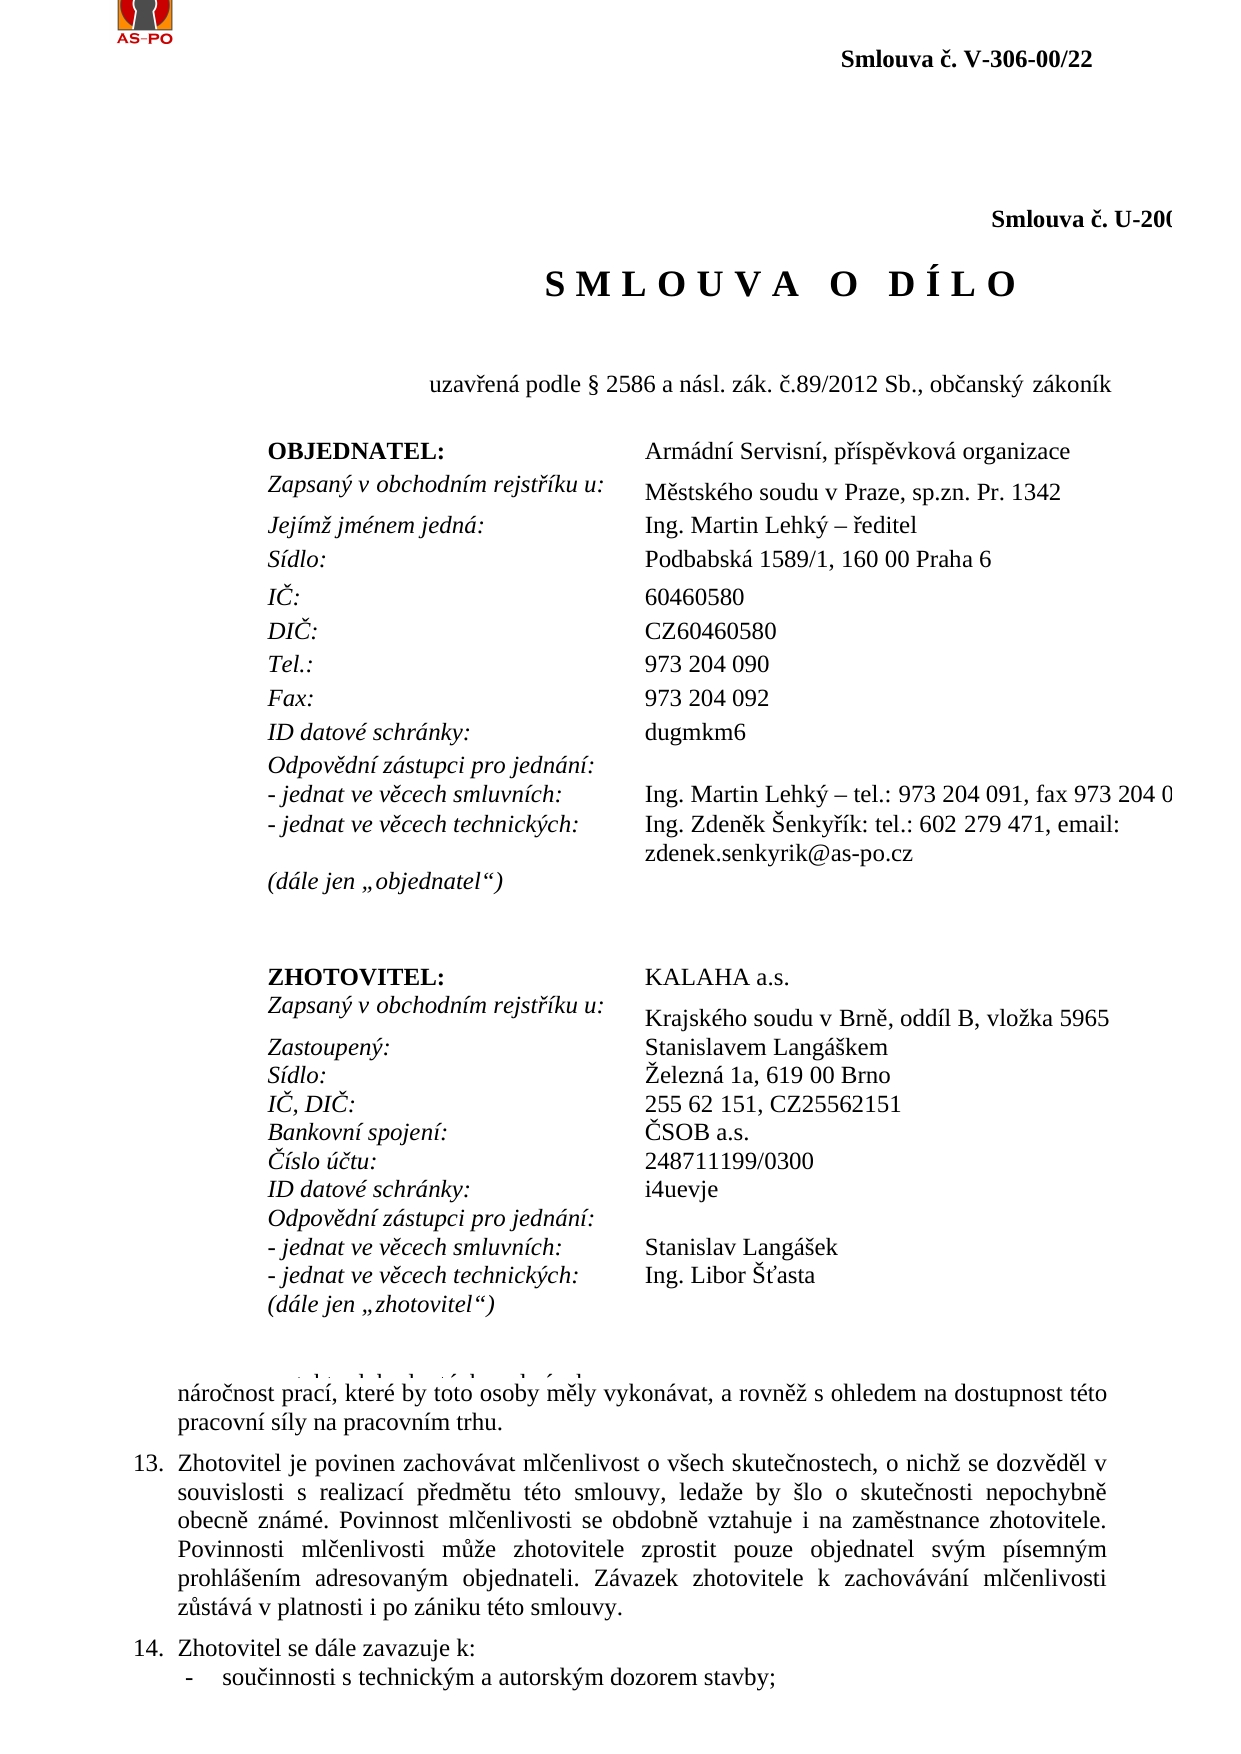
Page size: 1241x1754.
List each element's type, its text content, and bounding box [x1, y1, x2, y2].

list Zhotovitel se dále zavazuje k: [133, 1633, 1107, 1662]
list Zhotovitel je povinen zachovávat mlčenlivost o všech skutečnostech, o nichž se dozvěděl v souvislosti s realizací předmětu této smlouvy, ledaže by šlo o skutečnosti nepochybně obecně známé. Povinnost mlčenlivosti se obdobně vztahuje i na zaměstnance zhotovitele. Povinnosti mlčenlivosti může zhotovitele zprostit pouze objednatel svým písemným prohlášením adresovaným objednateli. Závazek zhotovitele k zachovávání mlčenlivosti zůstává v platnosti i po zániku této smlouvy. [133, 1448, 1107, 1621]
list Zhotovitel bude při realizaci díla dle této smlouvy přednostně využívat malé či střední podniky jako poddodavatele a zavazuje se zajistit, že jak zhotovitel, tak jeho poddodavatelé budou při realizaci díla dle této smlouvy minimalizovat negativní dopady na životní prostředí. V případě, že to bude možné a účelné, využije zhotovitel při realizaci díla dle této smlouvy osoby znevýhodněné na trhu práce a/nebo osoby s trestní minulostí; možnost a účelnost takového postupu posoudí zhotovitel zejména s ohledem na charakter, rozsah a náročnost prací, které by toto osoby měly vykonávat, a rovněž s ohledem na dostupnost této pracovní síly na pracovním trhu. [133, 1378, 1107, 1436]
list součinnosti s technickým a autorským dozorem stavby; [185, 1662, 1107, 1691]
picture [109, 0, 180, 44]
